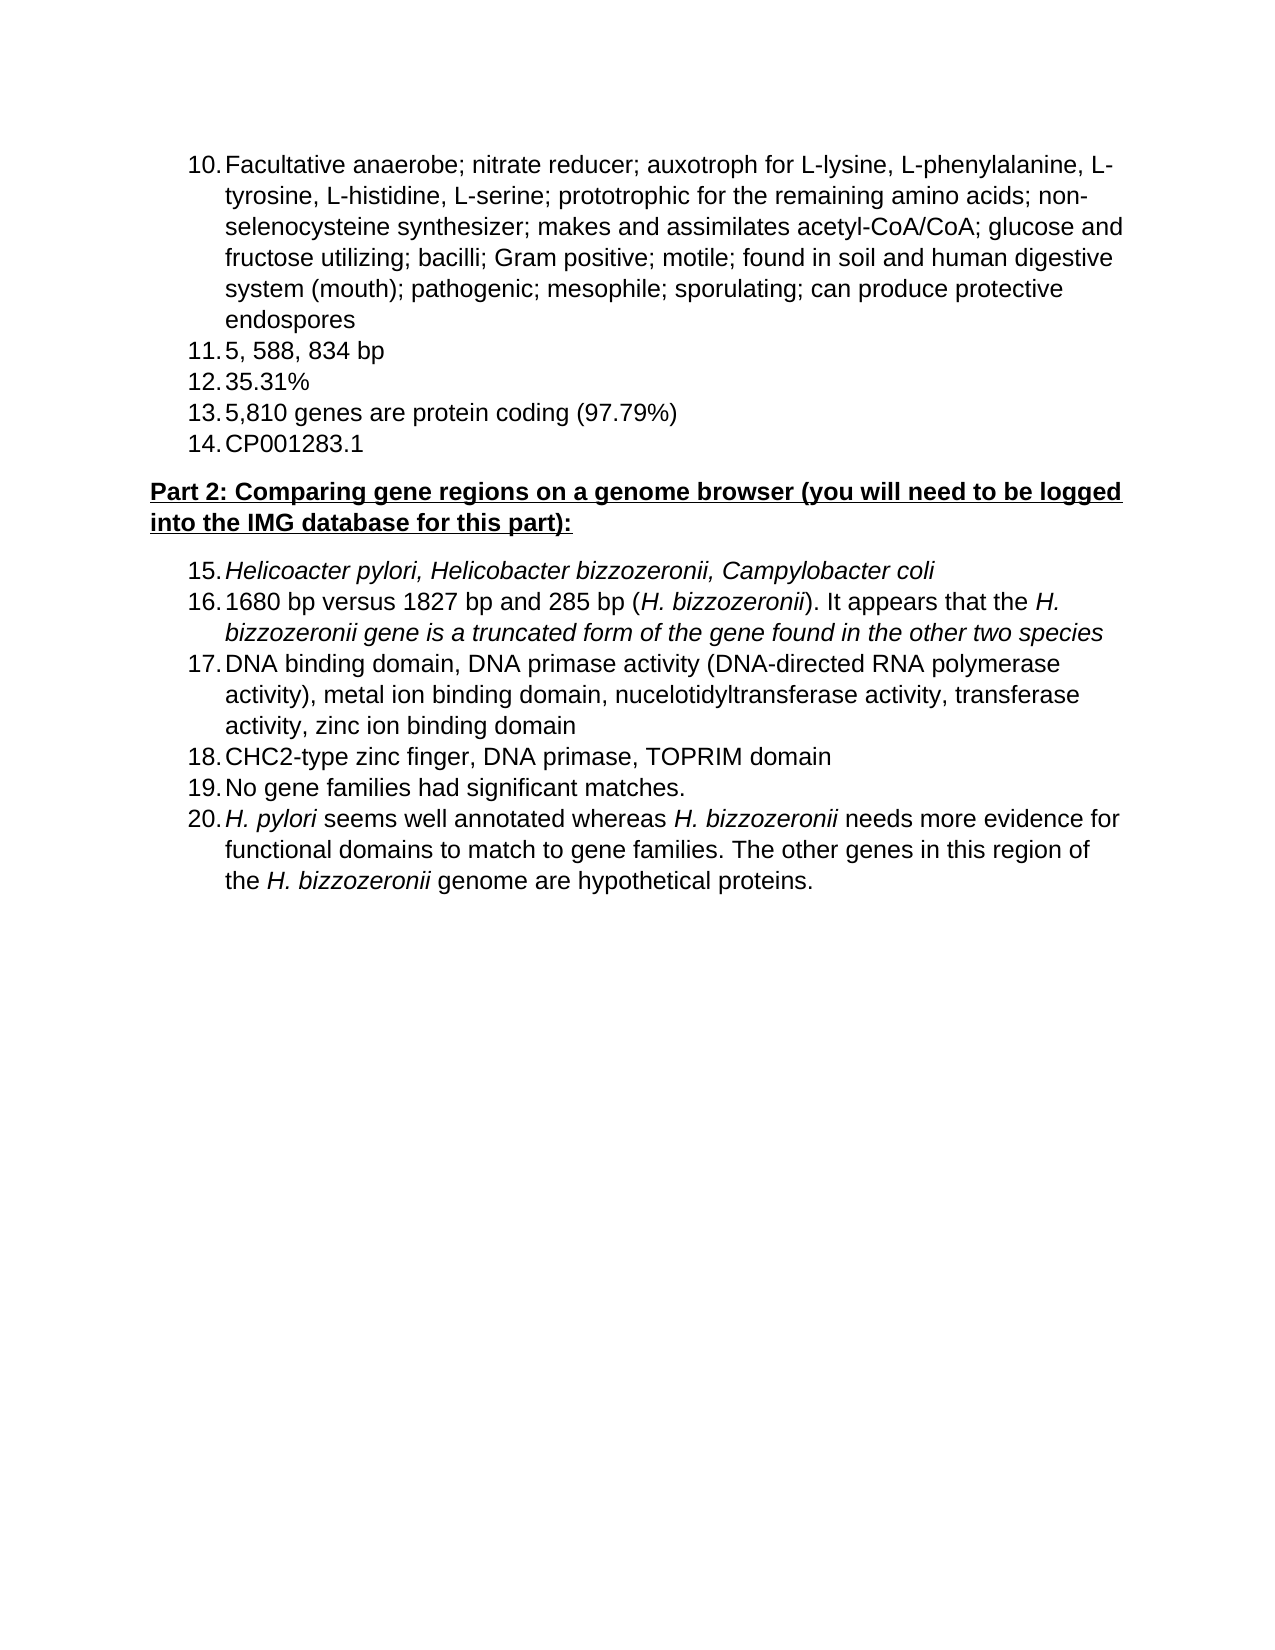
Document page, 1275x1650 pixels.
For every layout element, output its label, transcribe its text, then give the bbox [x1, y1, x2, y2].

list Helicoacter pylori, Helicobacter bizzozeronii, Campylobacter coli [187, 556, 1125, 584]
text Part 2: Comparing gene regions on a genome browser (you will need to be logged into the IMG database for this part): [150, 477, 1125, 537]
list 5,810 genes are protein coding (97.79%) [187, 398, 1125, 427]
list No gene families had significant matches. [187, 773, 1125, 802]
list Facultative anaerobe; nitrate reducer; auxotroph for L-lysine, L-phenylalanine, L-tyrosine, L-histidine, L-serine; prototrophic for the remaining amino acids; non-selenocysteine synthesizer; makes and assimilates acetyl-CoA/CoA; glucose and fructose utilizing; bacilli; Gram positive; motile; found in soil and human digestive system (mouth); pathogenic; mesophile; sporulating; can produce protective endospores [187, 150, 1125, 334]
list CHC2-type zinc finger, DNA primase, TOPRIM domain [187, 742, 1125, 771]
list H. pylori seems well annotated whereas H. bizzozeronii needs more evidence for functional domains to match to gene families. The other genes in this region of the H. bizzozeronii genome are hypothetical proteins. [187, 804, 1125, 895]
list CP001283.1 [187, 429, 1125, 458]
list 5, 588, 834 bp [187, 336, 1125, 365]
list 35.31% [187, 367, 1125, 396]
list 1680 bp versus 1827 bp and 285 bp (H. bizzozeronii). It appears that the H. bizzozeronii gene is a truncated form of the gene found in the other two species [187, 587, 1125, 647]
list DNA binding domain, DNA primase activity (DNA-directed RNA polymerase activity), metal ion binding domain, nucelotidyltransferase activity, transferase activity, zinc ion binding domain [187, 649, 1125, 740]
